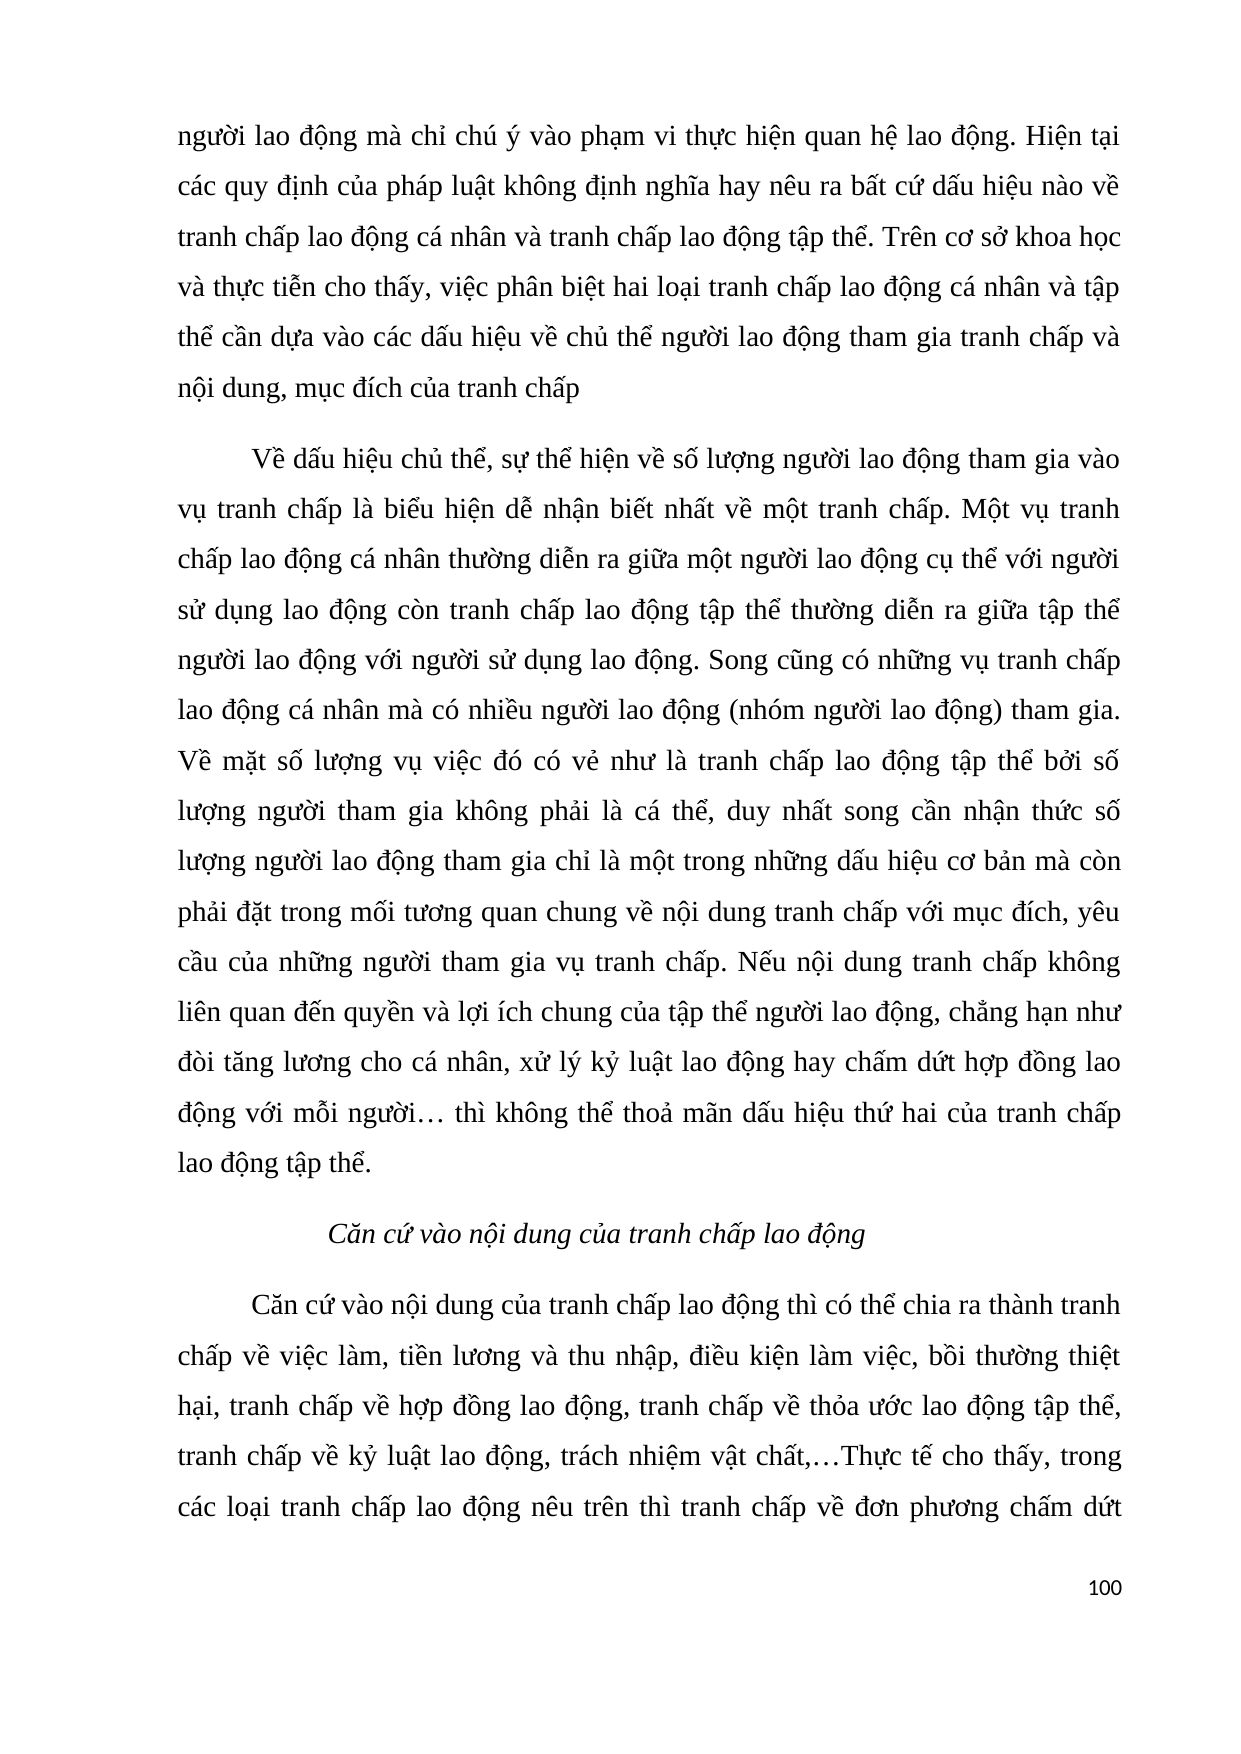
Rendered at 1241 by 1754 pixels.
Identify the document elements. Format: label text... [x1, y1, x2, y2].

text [177, 1287, 1122, 1522]
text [177, 118, 1122, 403]
text Căn cứ vào nội dung của tranh chấp lao động [177, 1216, 1122, 1250]
text Về dấu hiệu chủ thể, sự thể hiện về số lượng người lao động tham gia vào vụ tranh chấp là biểu hiện dễ nhận biết nhất về một tranh chấp. Một vụ tranh chấp lao động cá nhân thường diễn ra giữa một người lao động cụ thể với người sử dụng lao động còn tranh chấp lao động tập thể thường diễn ra giữa tập thể người lao động với người sử dụng lao động. Song cũng có những vụ tranh chấp lao động cá nhân mà có nhiều người lao động (nhóm người lao động) tham gia. Về mặt số lượng vụ việc đó có vẻ như là tranh chấp lao động tập thể bởi số lượng người tham gia không phải là cá thể, duy nhất song cần nhận thức số lượng người lao động tham gia chỉ là một trong những dấu hiệu cơ bản mà còn phải đặt trong mối tương quan chung về nội dung tranh chấp với mục đích, yêu cầu của những người tham gia vụ tranh chấp. Nếu nội dung tranh chấp không liên quan đến quyền và lợi ích chung của tập thể người lao động, chẳng hạn như đòi tăng lương cho cá nhân, xử lý kỷ luật lao động hay chấm dứt hợp đồng lao động với mỗi người… thì không thể thoả mãn dấu hiệu thứ hai của tranh chấp lao động tập thể. [177, 441, 1122, 1179]
